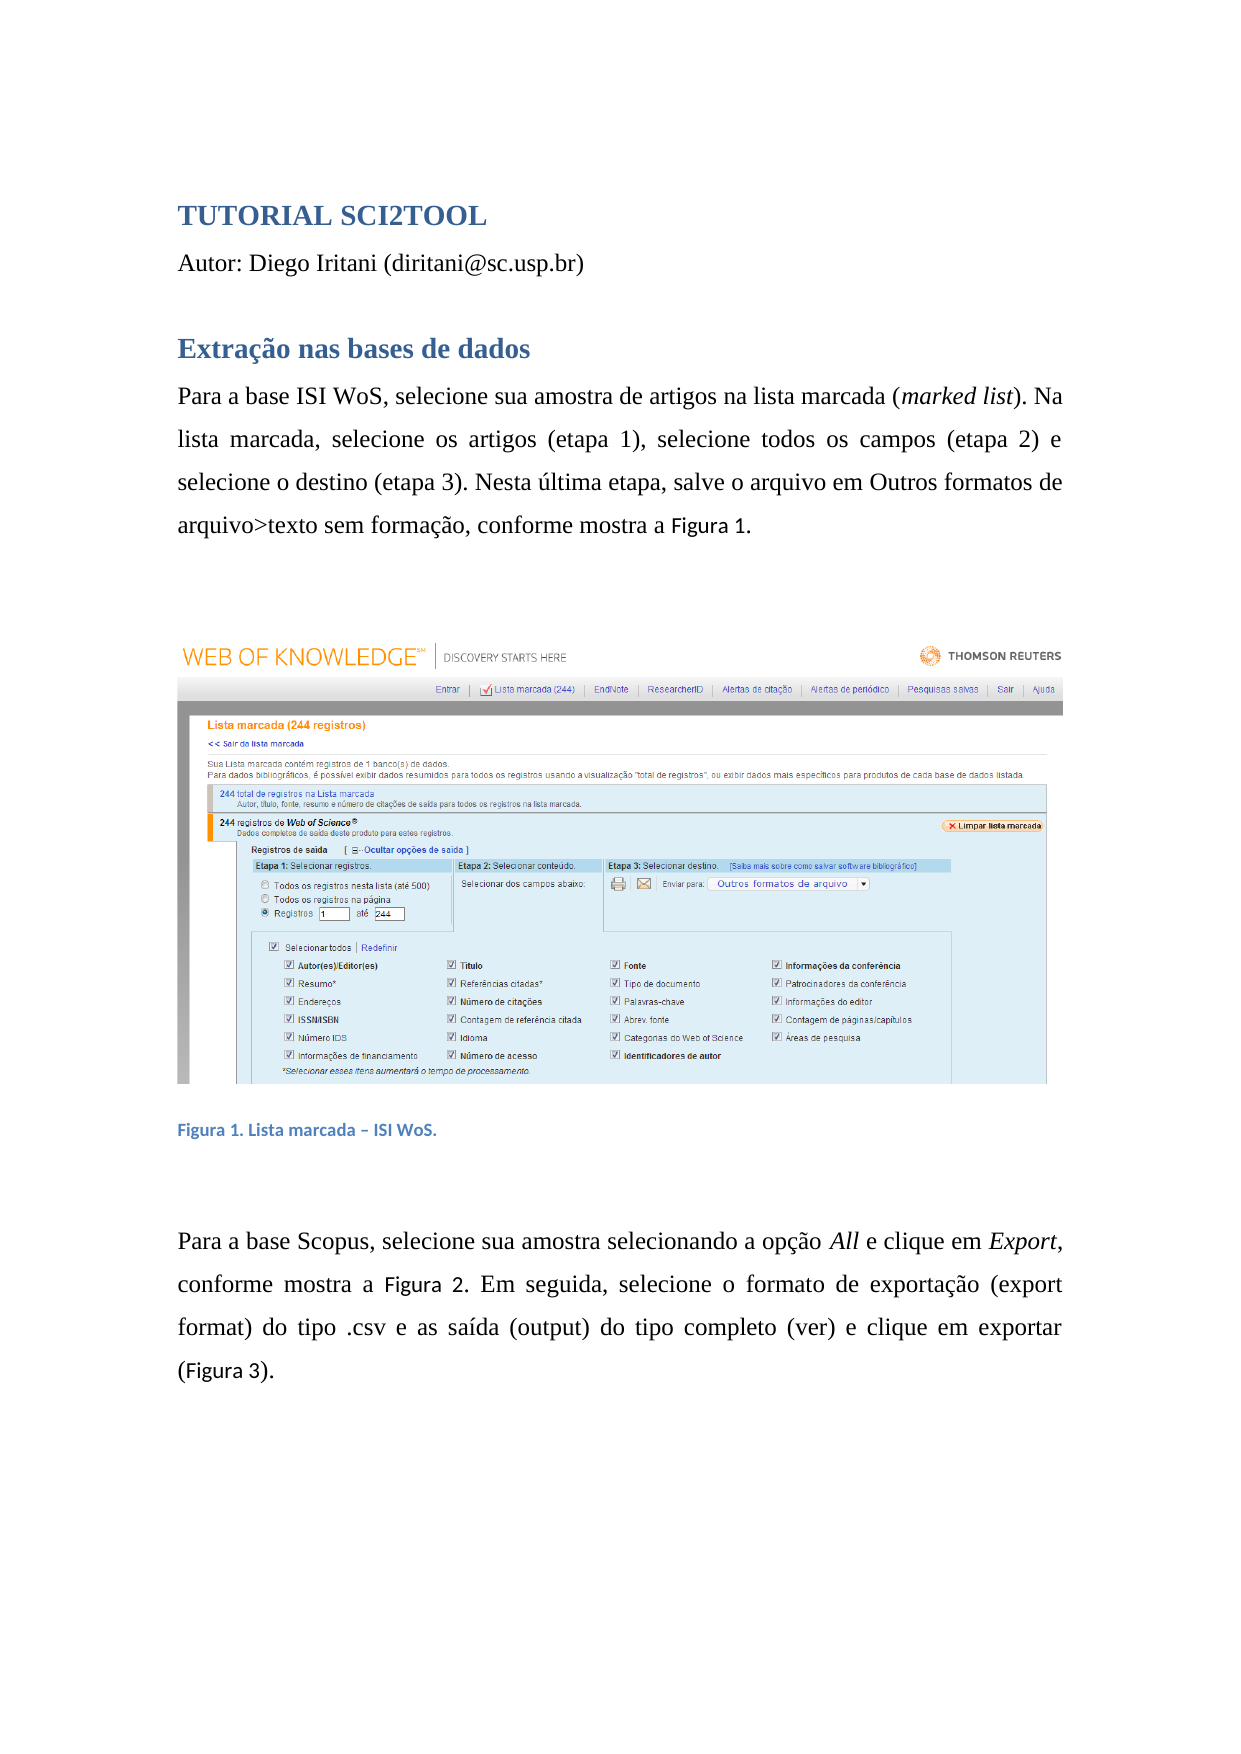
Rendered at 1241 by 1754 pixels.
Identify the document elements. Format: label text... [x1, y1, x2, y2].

text Autor: Diego Iritani (diritani@sc.usp.br) [177, 248, 1063, 277]
subtitle TUTORIAL SCI2TOOL [177, 198, 1063, 231]
subtitle Extração nas bases de dados [177, 331, 1063, 364]
picture [177, 638, 1063, 1084]
text Para a base Scopus, selecione sua amostra selecionando a opção All e clique em Export, conforme mostra a Figura 2. Em seguida, selecione o formato de exportação (export format) do tipo .csv e as saída (output) do tipo completo (ver) e clique em exportar (Figura 3). [177, 1226, 1063, 1384]
text Para a base ISI WoS, selecione sua amostra de artigos na lista marcada (marked list). Na lista marcada, selecione os artigos (etapa 1), selecione todos os campos (etapa 2) e selecione o destino (etapa 3). Nesta última etapa, salve o arquivo em Outros formatos de arquivo>texto sem formação, conforme mostra a Figura 1. [177, 381, 1063, 540]
text Figura 1. Lista marcada – ISI WoS. [177, 1118, 1063, 1141]
